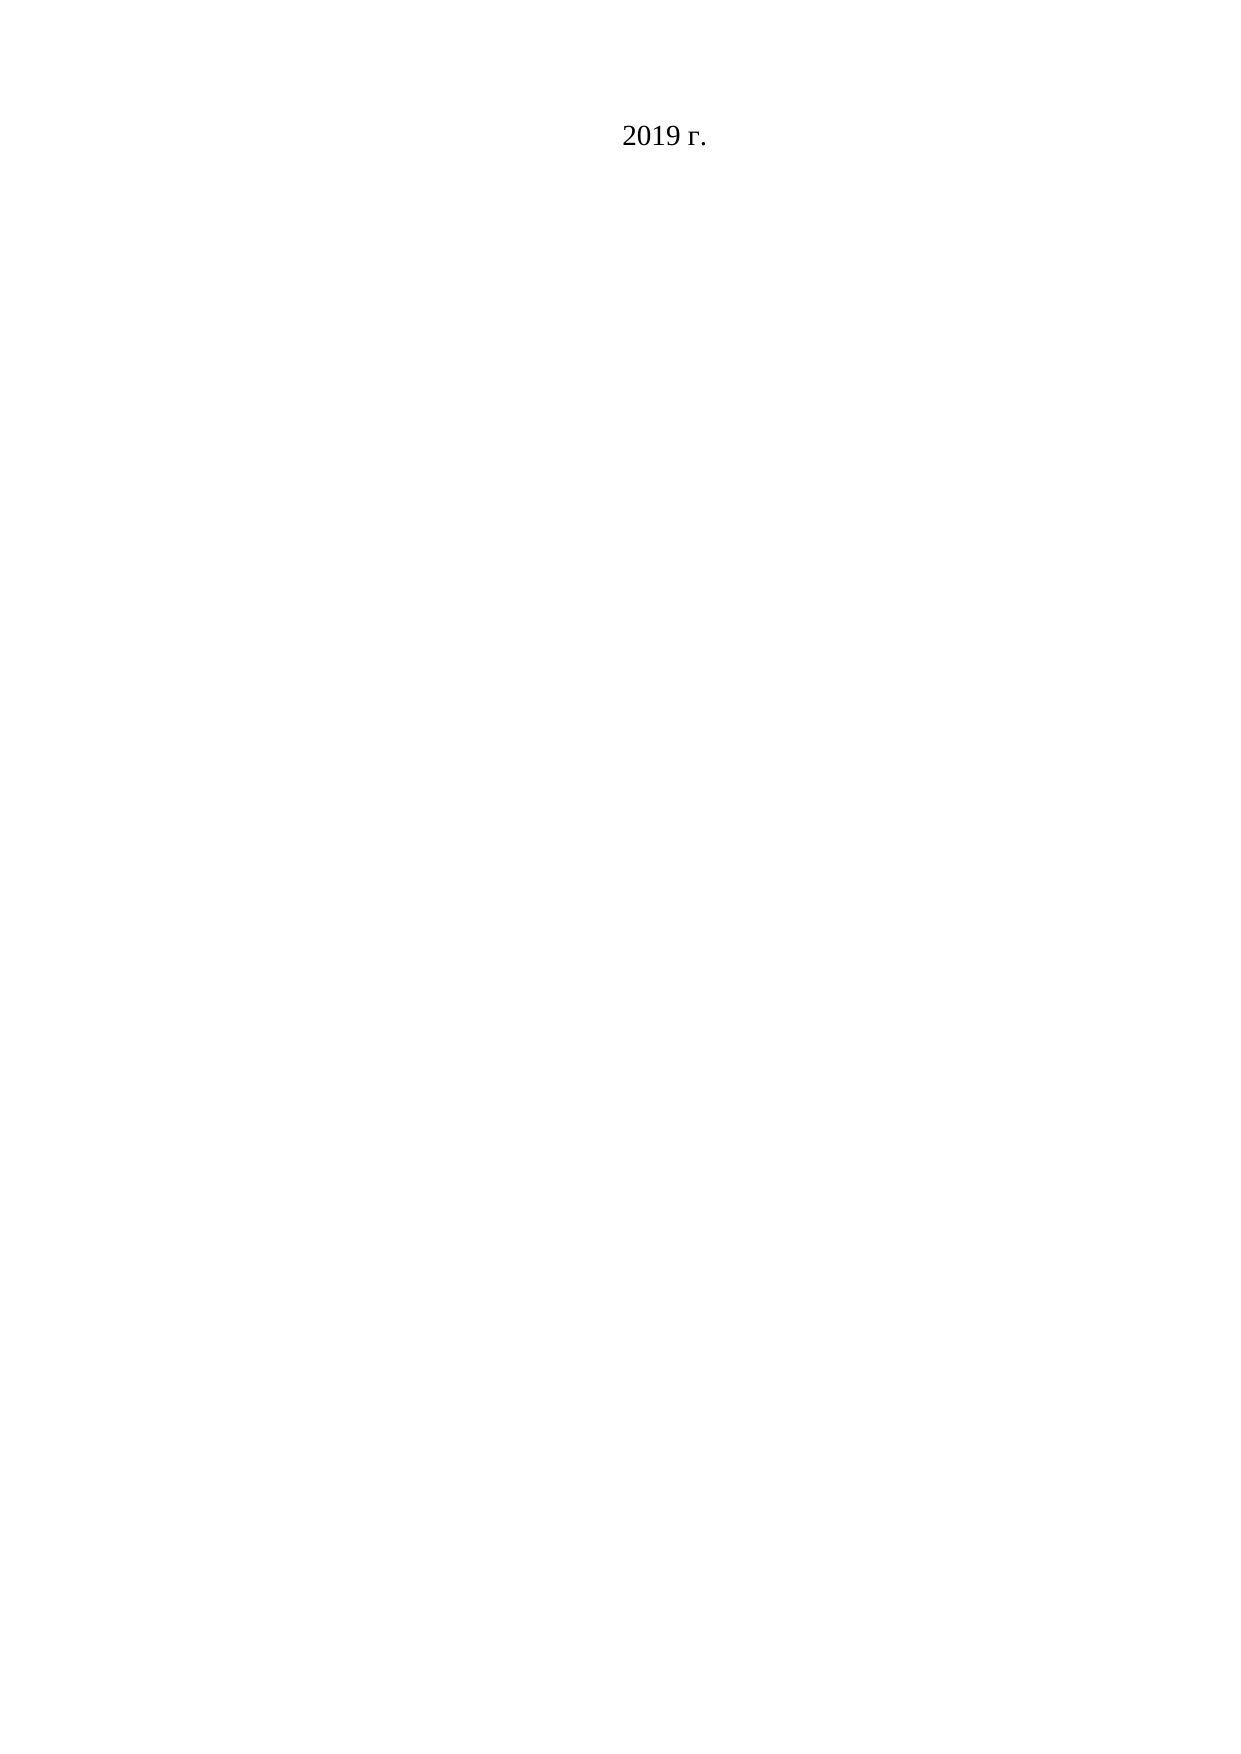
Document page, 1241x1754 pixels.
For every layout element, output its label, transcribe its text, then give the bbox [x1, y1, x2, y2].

text 2019 г. [177, 118, 1152, 152]
